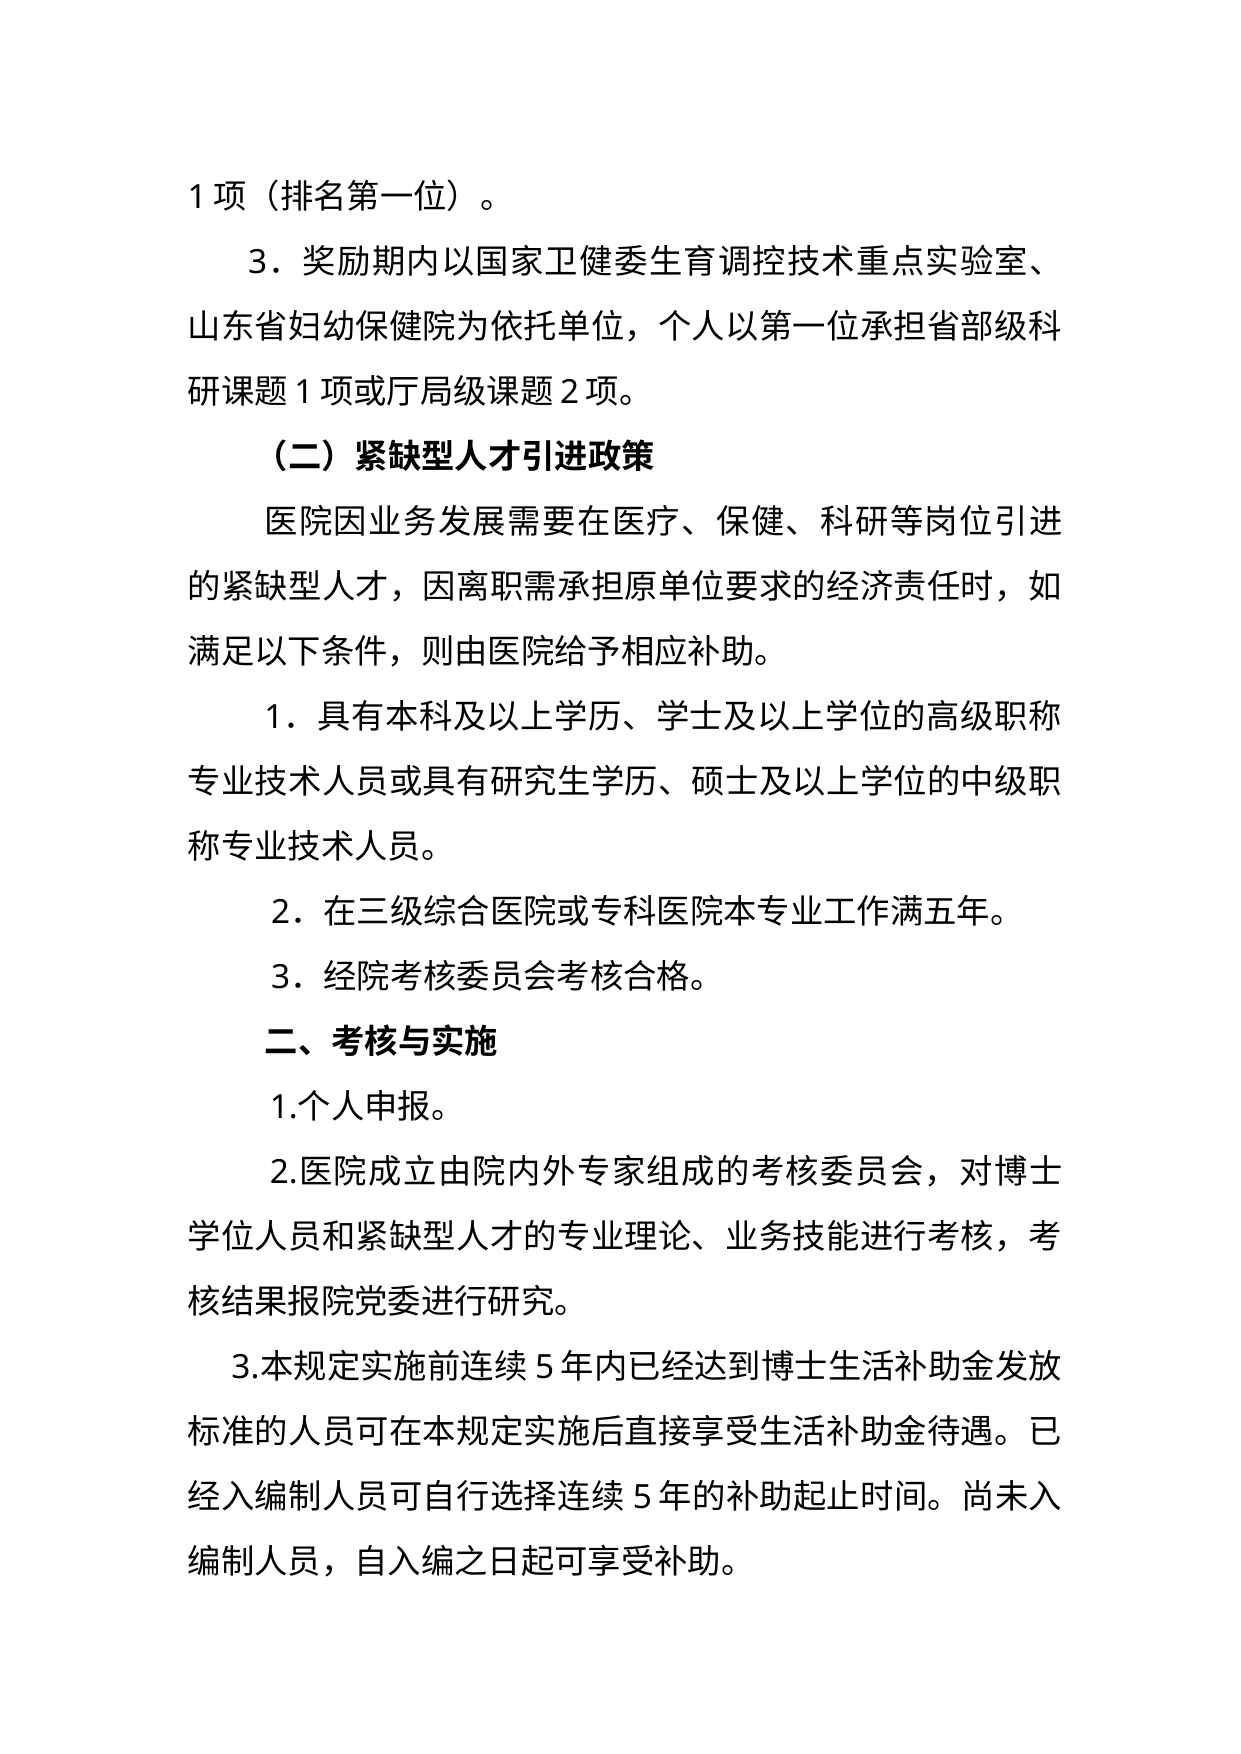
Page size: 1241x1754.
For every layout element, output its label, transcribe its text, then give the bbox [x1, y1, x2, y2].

text 二、考核与实施 [187, 1007, 1063, 1072]
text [187, 162, 1063, 227]
text 医院因业务发展需要在医疗、保健、科研等岗位引进的紧缺型人才，因离职需承担原单位要求的经济责任时，如满足以下条件，则由医院给予相应补助。 [187, 487, 1063, 682]
text 1．具有本科及以上学历、学士及以上学位的高级职称专业技术人员或具有研究生学历、硕士及以上学位的中级职称专业技术人员。 [187, 682, 1063, 877]
text 3．奖励期内以国家卫健委生育调控技术重点实验室、山东省妇幼保健院为依托单位，个人以第一位承担省部级科研课题1项或厅局级课题2项。 [187, 227, 1063, 422]
text 3.本规定实施前连续5年内已经达到博士生活补助金发放标准的人员可在本规定实施后直接享受生活补助金待遇。已经入编制人员可自行选择连续5年的补助起止时间。尚未入编制人员，自入编之日起可享受补助。 [187, 1332, 1063, 1592]
text （二）紧缺型人才引进政策 [187, 422, 1063, 487]
text 3．经院考核委员会考核合格。 [187, 942, 1063, 1007]
text 2．在三级综合医院或专科医院本专业工作满五年。 [187, 877, 1063, 942]
text 1.个人申报。 [187, 1072, 1063, 1137]
text 2.医院成立由院内外专家组成的考核委员会，对博士学位人员和紧缺型人才的专业理论、业务技能进行考核，考核结果报院党委进行研究。 [187, 1137, 1063, 1332]
